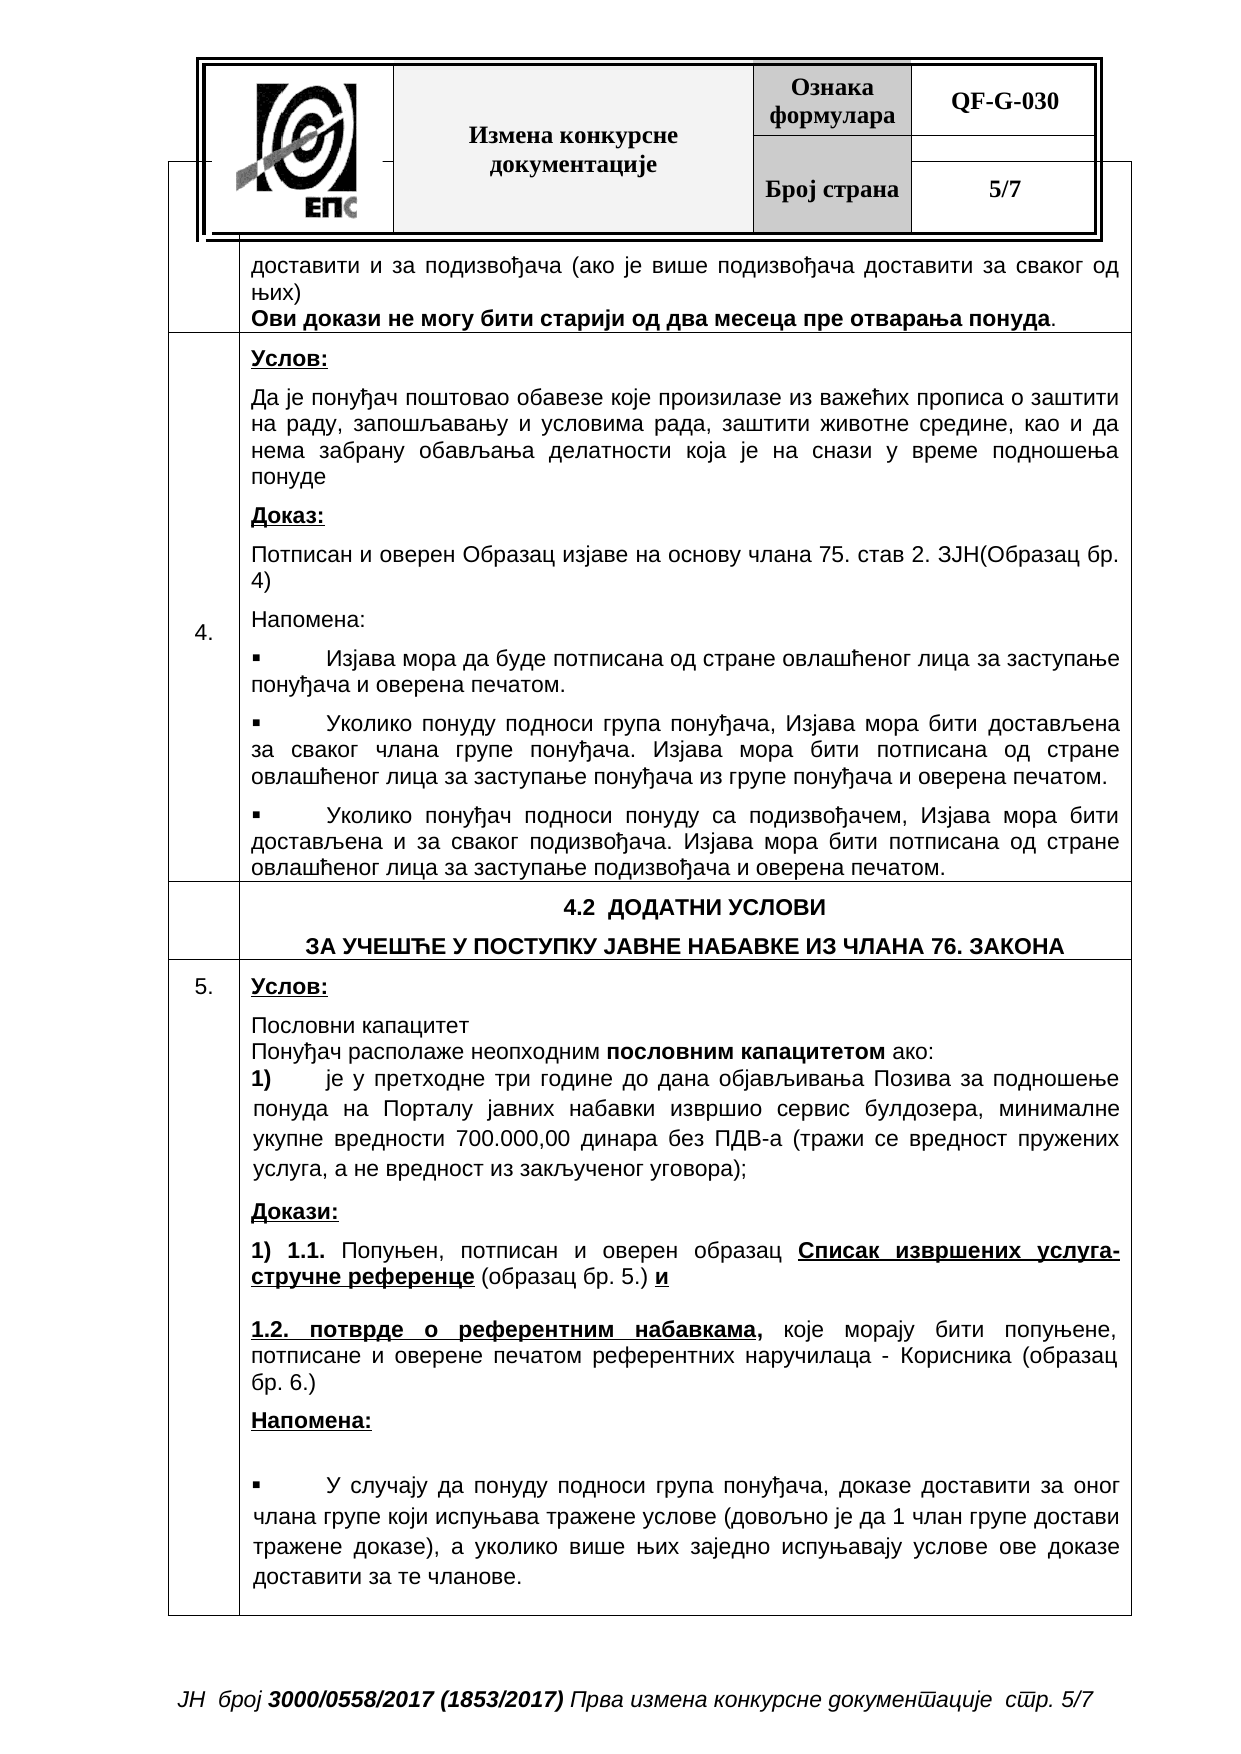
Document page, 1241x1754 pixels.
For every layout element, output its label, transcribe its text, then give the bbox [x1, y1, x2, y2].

table_cell Услов: Да је понуђач поштовао обавезе које произилазе из важећих прописа о заштити на раду, запошљавању и условима рада, заштити животне средине, као и да нема забрану обављања делатности која је на снази у време подношења понуде Доказ: Потписан и оверен Образац изјаве на основу члана 75. став 2. ЗЈН(Образац бр. 4) Напомена: Изјава мора да буде потписана од стране овлашћеног лица за заступање понуђача и оверена печатом. Уколико понуду подноси група понуђача, Изјава мора бити достављена за сваког члана групе понуђача. Изјава мора бити потписана од стране овлашћеног лица за заступање понуђача из групе понуђача и оверена печатом. Уколико понуђач подноси понуду са подизвођачем, Изјава мора бити достављена и за сваког подизвођача. Изјава мора бити потписана од стране овлашћеног лица за заступање подизвођача и оверена печатом. [240, 333, 1131, 881]
table_cell 3. [169, 162, 239, 332]
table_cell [240, 960, 1131, 1614]
table_cell 4.2 ДОДАТНИ УСЛОВИ ЗА УЧЕШЋЕ У ПОСТУПКУ ЈАВНЕ НАБАВКЕ ИЗ ЧЛАНА 76. ЗАКОНА [240, 882, 1131, 959]
table_cell [169, 882, 239, 959]
table_cell 5. [169, 960, 239, 1614]
table_cell 4. [169, 333, 239, 881]
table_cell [240, 162, 1131, 332]
